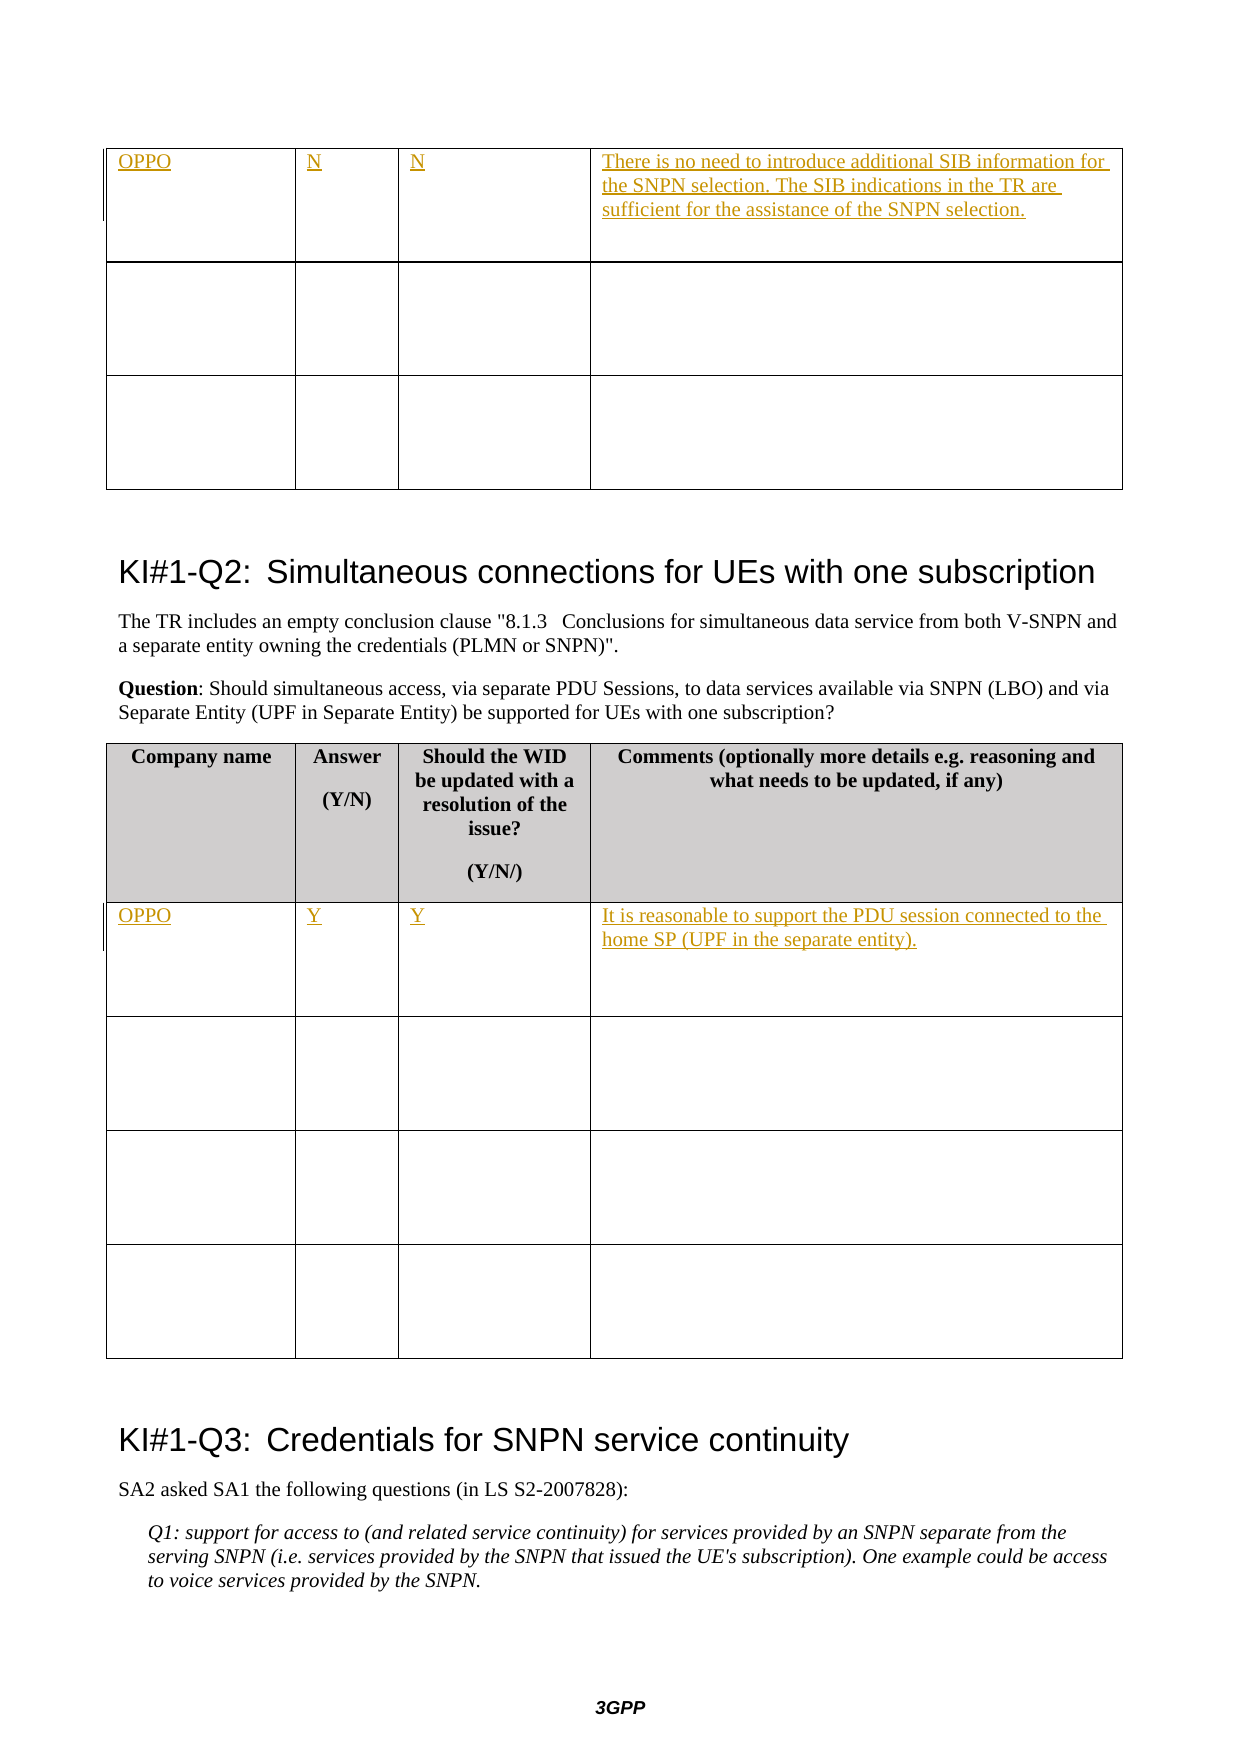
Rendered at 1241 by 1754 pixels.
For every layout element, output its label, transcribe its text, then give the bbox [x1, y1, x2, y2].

table_header Comments (optionally more details e.g. reasoning and what needs to be updated, if any) [591, 744, 1122, 902]
text Q1: support for access to (and related service continuity) for services provided by an SNPN separate from the serving SNPN (i.e. services provided by the SNPN that issued the UE's subscription). One example could be access to voice services provided by the SNPN. [148, 1520, 1122, 1592]
table_cell [399, 1131, 590, 1244]
table_cell [107, 1017, 295, 1130]
table_cell [296, 149, 398, 261]
table_header Answer (Y/N) [296, 744, 398, 902]
table_cell [296, 1017, 398, 1130]
table_cell [296, 1131, 398, 1244]
table_cell [107, 376, 295, 489]
table_cell [591, 1017, 1122, 1130]
table_header Should the WID be updated with a resolution of the issue? (Y/N/) [399, 744, 590, 902]
table_cell [591, 903, 1122, 1016]
table_cell [399, 376, 590, 489]
table_cell [107, 903, 295, 1016]
table_cell [399, 149, 590, 261]
text SA2 asked SA1 the following questions (in LS S2-2007828): [118, 1477, 1122, 1501]
table_cell [399, 263, 590, 375]
table_cell [591, 1245, 1122, 1358]
table_cell [107, 149, 295, 261]
table_cell [296, 376, 398, 489]
table_cell [399, 1017, 590, 1130]
text The TR includes an empty conclusion clause "8.1.3 Conclusions for simultaneous data service from both V-SNPN and a separate entity owning the credentials (PLMN or SNPN)". [118, 609, 1122, 657]
text Question: Should simultaneous access, via separate PDU Sessions, to data services available via SNPN (LBO) and via Separate Entity (UPF in Separate Entity) be supported for UEs with one subscription? [118, 676, 1122, 724]
subtitle KI#1-Q2: Simultaneous connections for UEs with one subscription [118, 552, 1122, 590]
subtitle KI#1-Q3: Credentials for SNPN service continuity [118, 1420, 1122, 1459]
table_cell [591, 263, 1122, 375]
table_cell [399, 903, 590, 1016]
table_cell [296, 263, 398, 375]
table_header Company name [107, 744, 295, 902]
table_cell [399, 1245, 590, 1358]
table_cell [107, 263, 295, 375]
table_cell [591, 376, 1122, 489]
table_cell [296, 903, 398, 1016]
table_cell [107, 1245, 295, 1358]
table_cell [296, 1245, 398, 1358]
table_cell [591, 1131, 1122, 1244]
table_cell [107, 1131, 295, 1244]
table_cell [591, 149, 1122, 261]
